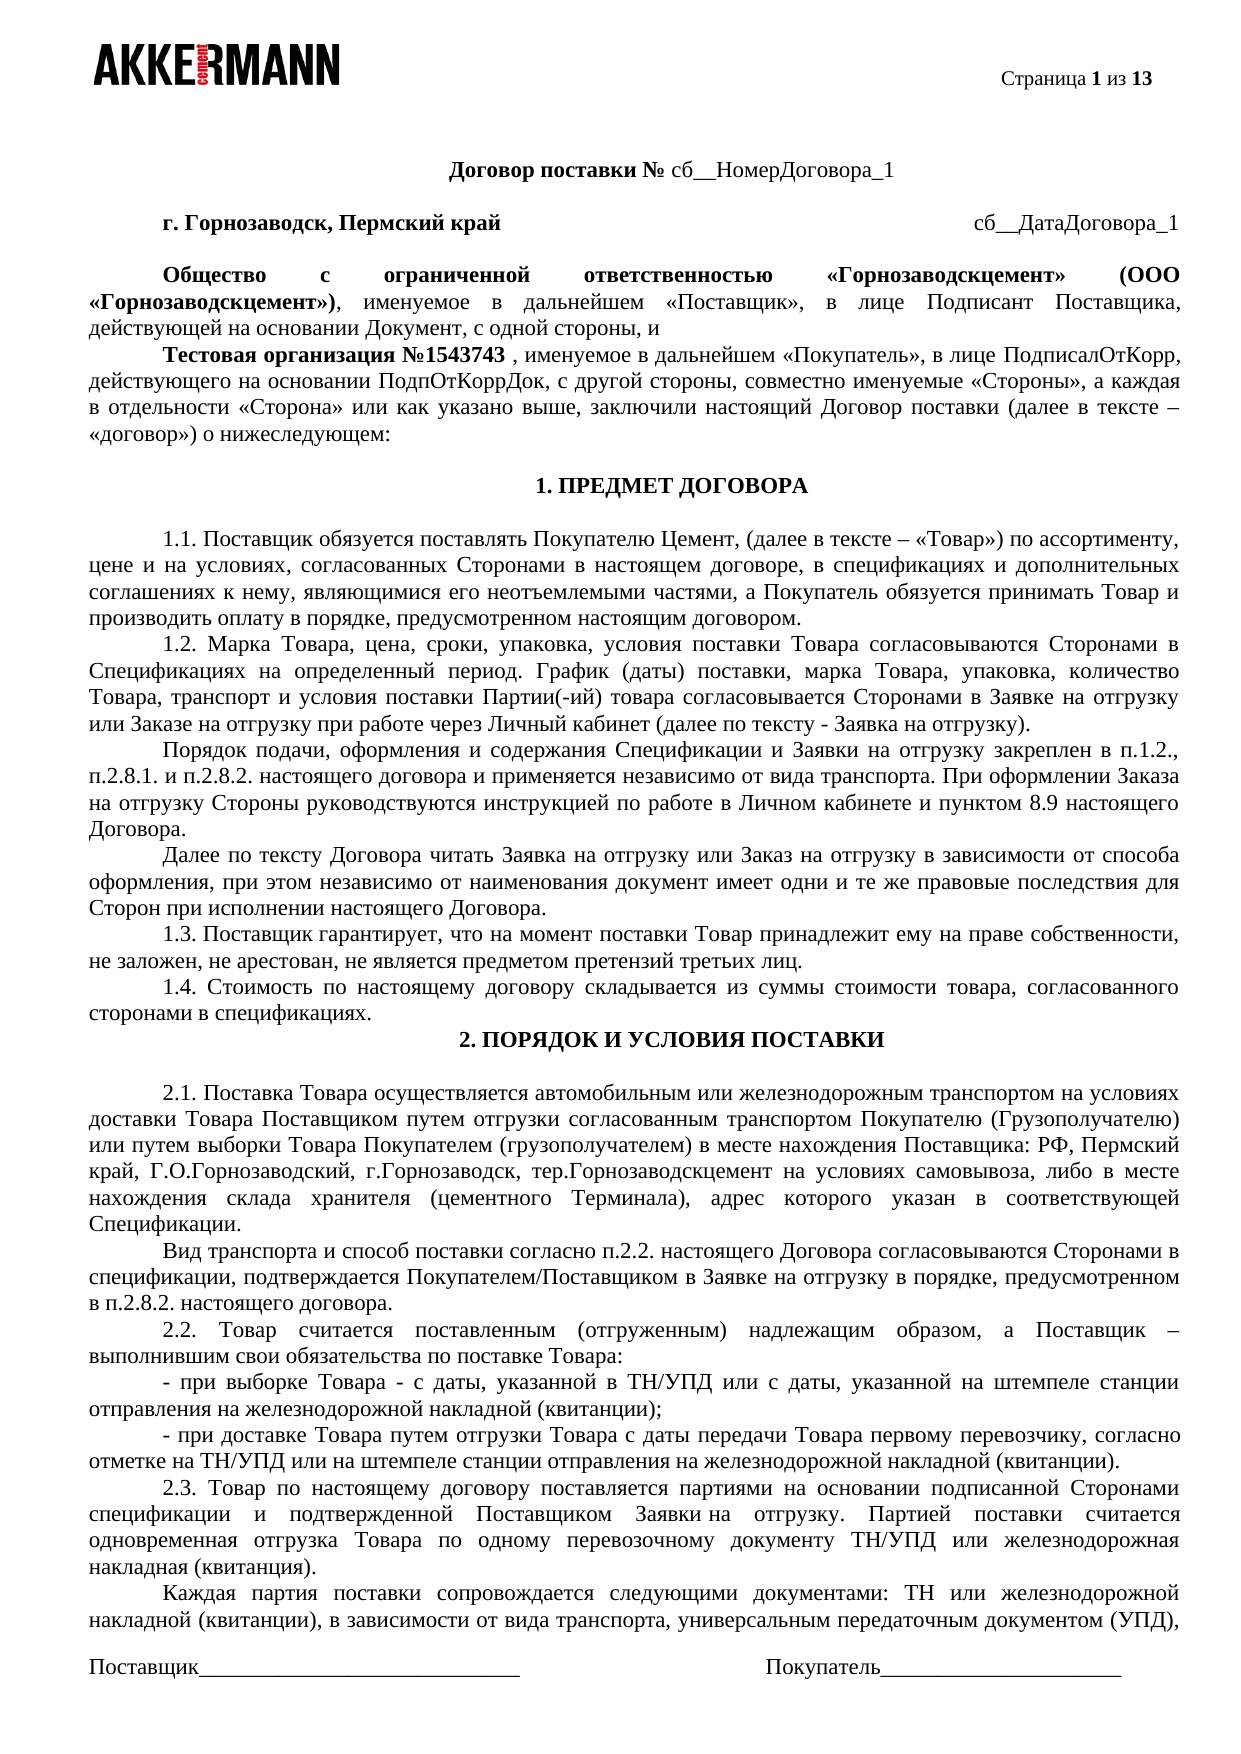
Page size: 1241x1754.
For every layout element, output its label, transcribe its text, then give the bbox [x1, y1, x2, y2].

text Порядок подачи, оформления и содержания Спецификации и Заявки на отгрузку закреплен в п.1.2., п.2.8.1. и п.2.8.2. настоящего договора и применяется независимо от вида транспорта. При оформлении Заказа на отгрузку Стороны руководствуются инструкцией по работе в Личном кабинете и пунктом 8.9 настоящего Договора. [89, 736, 1181, 841]
text 2. ПОРЯДОК И УСЛОВИЯ ПОСТАВКИ [89, 1026, 1181, 1052]
text - при доставке Товара путем отгрузки Товара с даты передачи Товара первому перевозчику, согласно отметке на ТН/УПД или на штемпеле станции отправления на железнодорожной накладной (квитанции). [89, 1421, 1181, 1474]
text Общество с ограниченной ответственностью «Горнозаводскцемент» (ООО «Горнозаводскцемент»), именуемое в дальнейшем «Поставщик», в лице Подписант Поставщика, действующей на основании Документ, с одной стороны, и [89, 262, 1181, 341]
text 1.1. Поставщик обязуется поставлять Покупателю Цемент, (далее в тексте – «Товар») по ассортименту, цене и на условиях, согласованных Сторонами в настоящем договоре, в спецификациях и дополнительных соглашениях к нему, являющимися его неотъемлемыми частями, а Покупатель обязуется принимать Товар и производить оплату в порядке, предусмотренном настоящим договором. [89, 525, 1181, 631]
text г. Горнозаводск, Пермский край сб__ДатаДоговора_1 [89, 209, 1181, 235]
text Далее по тексту Договора читать Заявка на отгрузку или Заказ на отгрузку в зависимости от способа оформления, при этом независимо от наименования документ имеет одни и те же правовые последствия для Сторон при исполнении настоящего Договора. [89, 841, 1181, 920]
text 2.1. Поставка Товара осуществляется автомобильным или железнодорожным транспортом на условиях доставки Товара Поставщиком путем отгрузки согласованным транспортом Покупателю (Грузополучателю) или путем выборки Товара Покупателем (грузополучателем) в месте нахождения Поставщика: РФ, Пермский край, Г.О.Горнозаводский, г.Горнозаводск, тер.Горнозаводскцемент на условиях самовывоза, либо в месте нахождения склада хранителя (цементного Терминала), адрес которого указан в соответствующей Спецификации. [89, 1078, 1181, 1237]
text Договор поставки № сб__НомерДоговора_1 [89, 156, 1181, 182]
text 2.2. Товар считается поставленным (отгруженным) надлежащим образом, а Поставщик – выполнившим свои обязательства по поставке Товара: [89, 1316, 1181, 1368]
text Вид транспорта и способ поставки согласно п.2.2. настоящего Договора согласовываются Сторонами в спецификации, подтверждается Покупателем/Поставщиком в Заявке на отгрузку в порядке, предусмотренном в п.2.8.2. настоящего договора. [89, 1237, 1181, 1316]
text 2.3. Товар по настоящему договору поставляется партиями на основании подписанной Сторонами спецификации и подтвержденной Поставщиком Заявки на отгрузку. Партией поставки считается одновременная отгрузка Товара по одному перевозочному документу ТН/УПД или железнодорожная накладная (квитанция). [89, 1474, 1181, 1579]
text Тестовая организация №1543743 , именуемое в дальнейшем «Покупатель», в лице ПодписалОтКорр, действующего на основании ПодпОтКоррДок, с другой стороны, совместно именуемые «Стороны», а каждая в отдельности «Сторона» или как указано выше, заключили настоящий Договор поставки (далее в тексте – «договор») о нижеследующем: [89, 341, 1181, 446]
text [89, 1579, 1181, 1632]
text 1.3. Поставщик гарантирует, что на момент поставки Товар принадлежит ему на праве собственности, не заложен, не арестован, не является предметом претензий третьих лиц. [89, 920, 1181, 973]
text 1.4. Стоимость по настоящему договору складывается из суммы стоимости товара, согласованного сторонами в спецификациях. [89, 973, 1181, 1026]
text - при выборке Товара - с даты, указанной в ТН/УПД или с даты, указанной на штемпеле станции отправления на железнодорожной накладной (квитанции); [89, 1368, 1181, 1421]
text 1. ПРЕДМЕТ ДОГОВОРА [89, 472, 1181, 499]
text 1.2. Марка Товара, цена, сроки, упаковка, условия поставки Товара согласовываются Сторонами в Спецификациях на определенный период. График (даты) поставки, марка Товара, упаковка, количество Товара, транспорт и условия поставки Партии(-ий) товара согласовывается Сторонами в Заявке на отгрузку или Заказе на отгрузку при работе через Личный кабинет (далее по тексту - Заявка на отгрузку). [89, 631, 1181, 736]
picture [93, 44, 340, 85]
